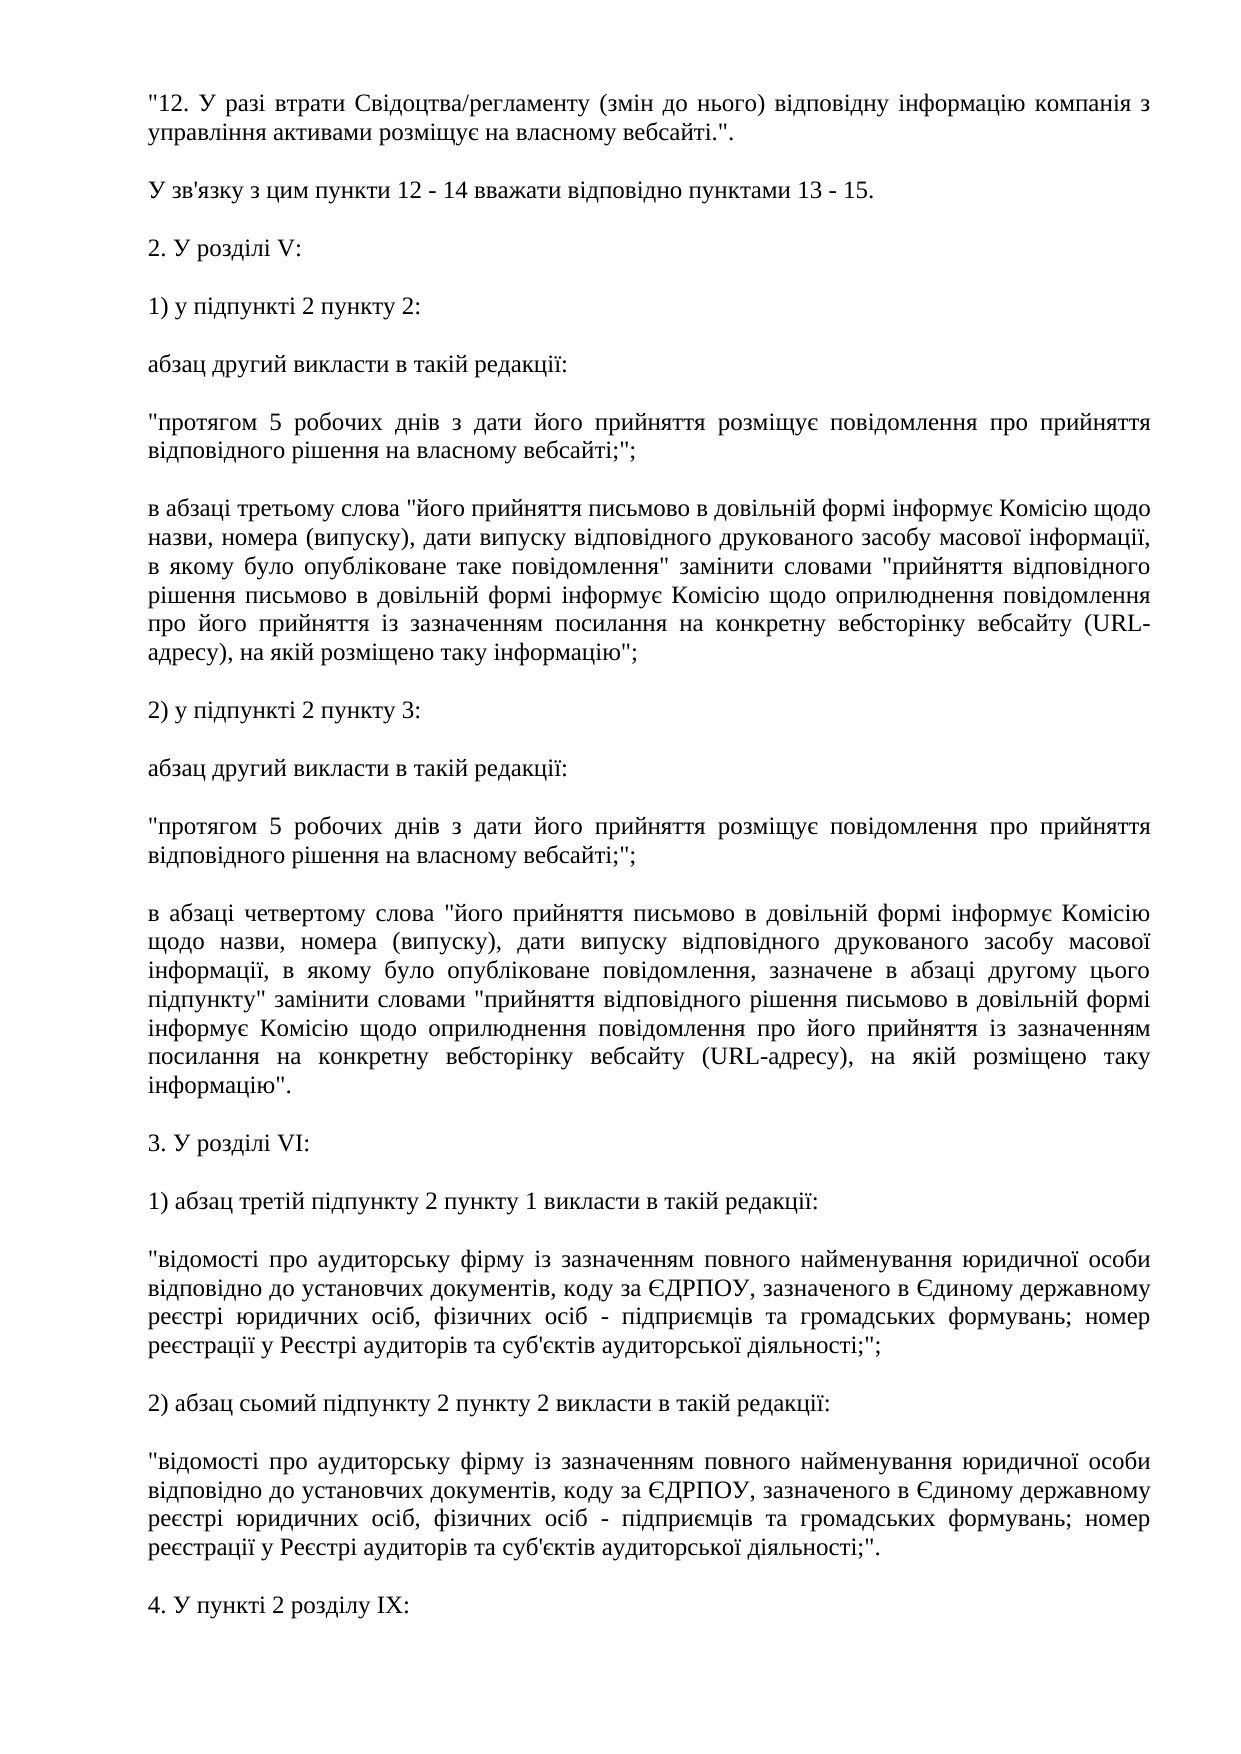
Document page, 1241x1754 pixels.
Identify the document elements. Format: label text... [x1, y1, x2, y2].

text 2) у підпункті 2 пункту 3: [148, 695, 1152, 724]
text 3. У розділі VI: [148, 1128, 1152, 1157]
text "протягом 5 робочих днів з дати його прийняття розміщує повідомлення про прийняття відповідного рішення на власному вебсайті;"; [148, 811, 1152, 868]
text У зв'язку з цим пункти 12 - 14 вважати відповідно пунктами 13 - 15. [148, 175, 1152, 204]
text 4. У пункті 2 розділу IX: [148, 1590, 1152, 1619]
text "відомості про аудиторську фірму із зазначенням повного найменування юридичної особи відповідно до установчих документів, коду за ЄДРПОУ, зазначеного в Єдиному державному реєстрі юридичних осіб, фізичних осіб - підприємців та громадських формувань; номер реєстрації у Реєстрі аудиторів та суб'єктів аудиторської діяльності;"; [148, 1244, 1152, 1359]
text "12. У разі втрати Свідоцтва/регламенту (змін до нього) відповідну інформацію компанія з управління активами розміщує на власному вебсайті.". [148, 88, 1152, 146]
text 1) у підпункті 2 пункту 2: [148, 291, 1152, 320]
text 2) абзац сьомий підпункту 2 пункту 2 викласти в такій редакції: [148, 1388, 1152, 1417]
text абзац другий викласти в такій редакції: [148, 753, 1152, 782]
text абзац другий викласти в такій редакції: [148, 349, 1152, 378]
text "відомості про аудиторську фірму із зазначенням повного найменування юридичної особи відповідно до установчих документів, коду за ЄДРПОУ, зазначеного в Єдиному державному реєстрі юридичних осіб, фізичних осіб - підприємців та громадських формувань; номер реєстрації у Реєстрі аудиторів та суб'єктів аудиторської діяльності;". [148, 1446, 1152, 1561]
text в абзаці четвертому слова "його прийняття письмово в довільній формі інформує Комісію щодо назви, номера (випуску), дати випуску відповідного друкованого засобу масової інформації, в якому було опубліковане повідомлення, зазначене в абзаці другому цього підпункту" замінити словами "прийняття відповідного рішення письмово в довільній формі інформує Комісію щодо оприлюднення повідомлення про його прийняття із зазначенням посилання на конкретну вебсторінку вебсайту (URL-адресу), на якій розміщено таку інформацію". [148, 898, 1152, 1099]
text 1) абзац третій підпункту 2 пункту 1 викласти в такій редакції: [148, 1186, 1152, 1215]
text "протягом 5 робочих днів з дати його прийняття розміщує повідомлення про прийняття відповідного рішення на власному вебсайті;"; [148, 407, 1152, 464]
text в абзаці третьому слова "його прийняття письмово в довільній формі інформує Комісію щодо назви, номера (випуску), дати випуску відповідного друкованого засобу масової інформації, в якому було опубліковане таке повідомлення" замінити словами "прийняття відповідного рішення письмово в довільній формі інформує Комісію щодо оприлюднення повідомлення про його прийняття із зазначенням посилання на конкретну вебсторінку вебсайту (URL-адресу), на якій розміщено таку інформацію"; [148, 493, 1152, 666]
text 2. У розділі V: [148, 233, 1152, 262]
